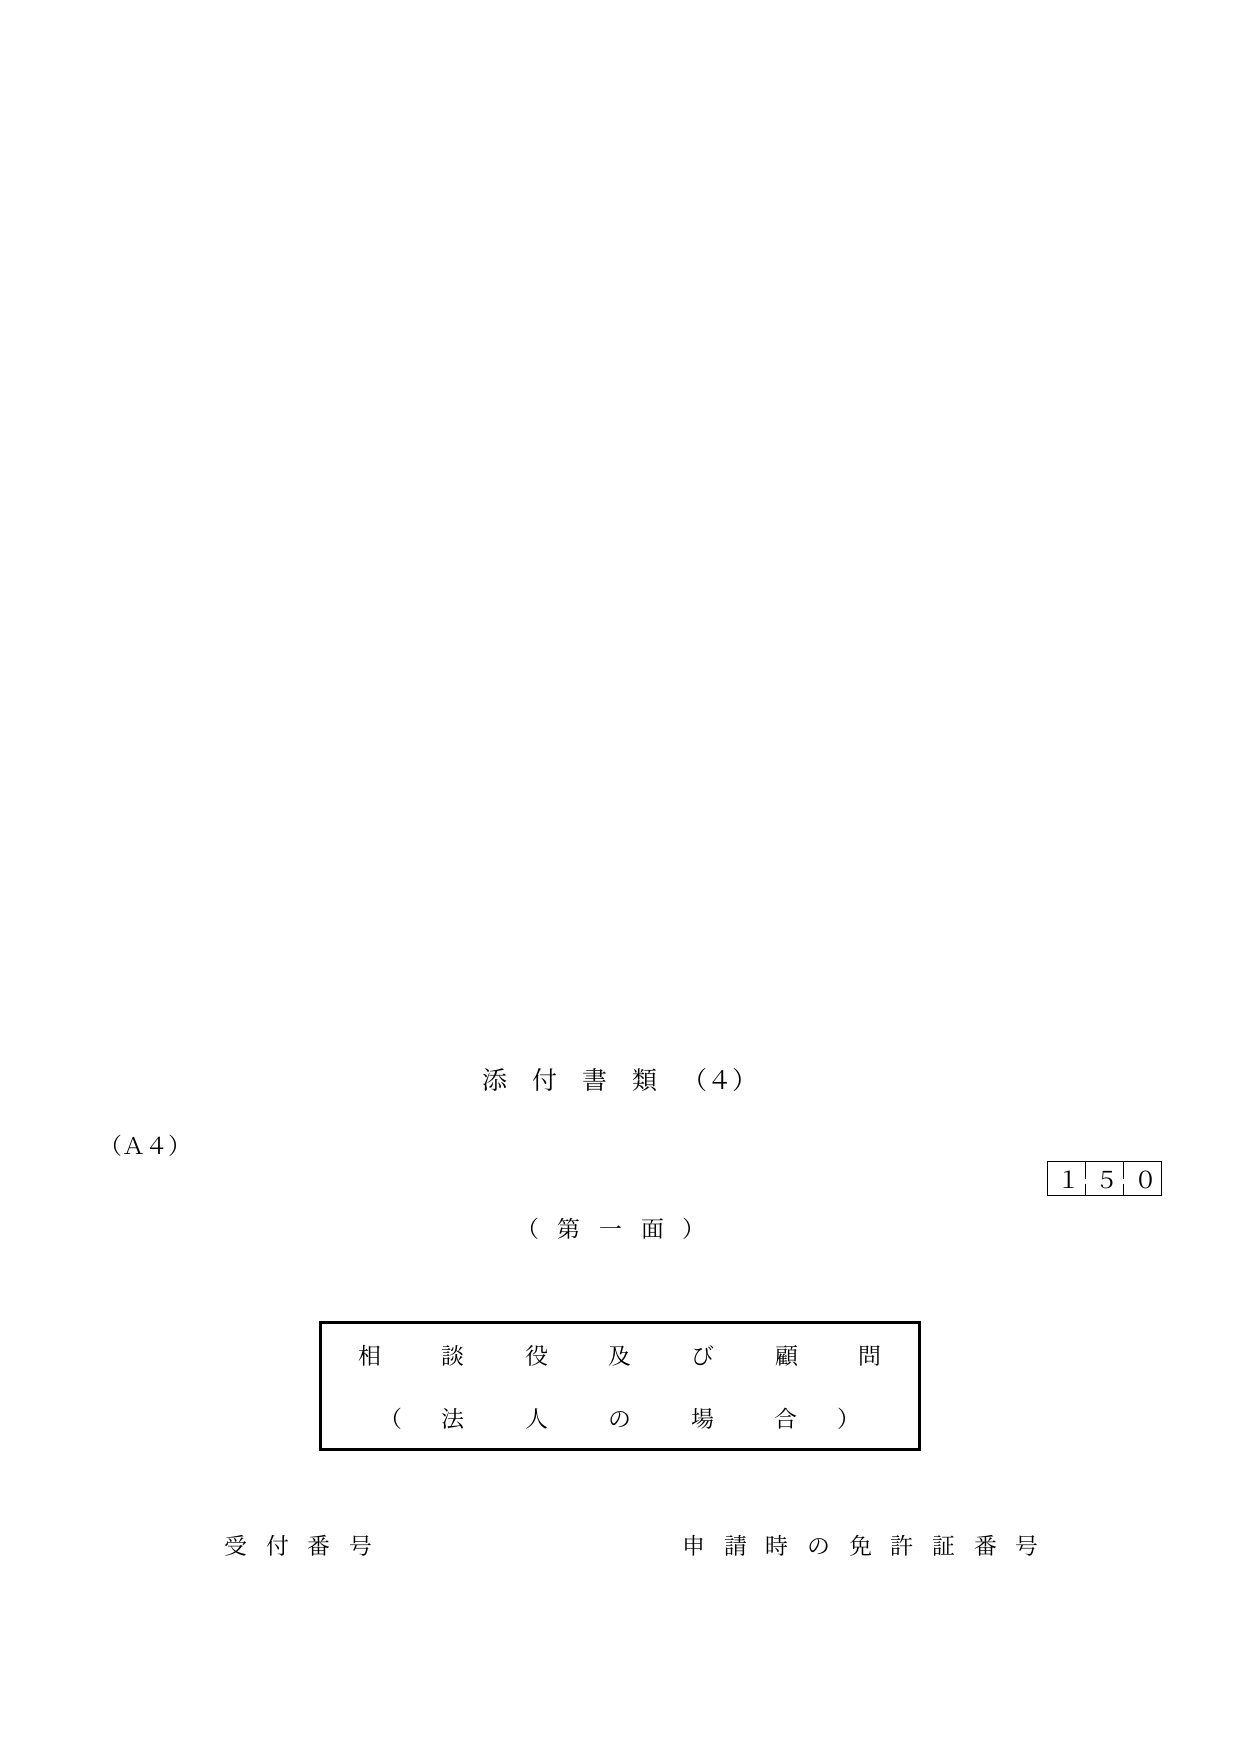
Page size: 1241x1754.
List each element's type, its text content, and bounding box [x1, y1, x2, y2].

text 添 付 書 類 （４） [99, 1061, 1141, 1097]
text （第一面） [99, 1196, 1141, 1258]
table_header ０ [1124, 1162, 1161, 1195]
table_header ５ [1085, 1162, 1123, 1195]
table_header １ [1048, 1162, 1085, 1195]
text 受付番号 申請時の免許証番号 [99, 1514, 1141, 1576]
text （Ａ４） [99, 1097, 1141, 1161]
table_header 相 談 役 及 び 顧 問 （ 法 人 の 場 合 ） [322, 1324, 918, 1448]
